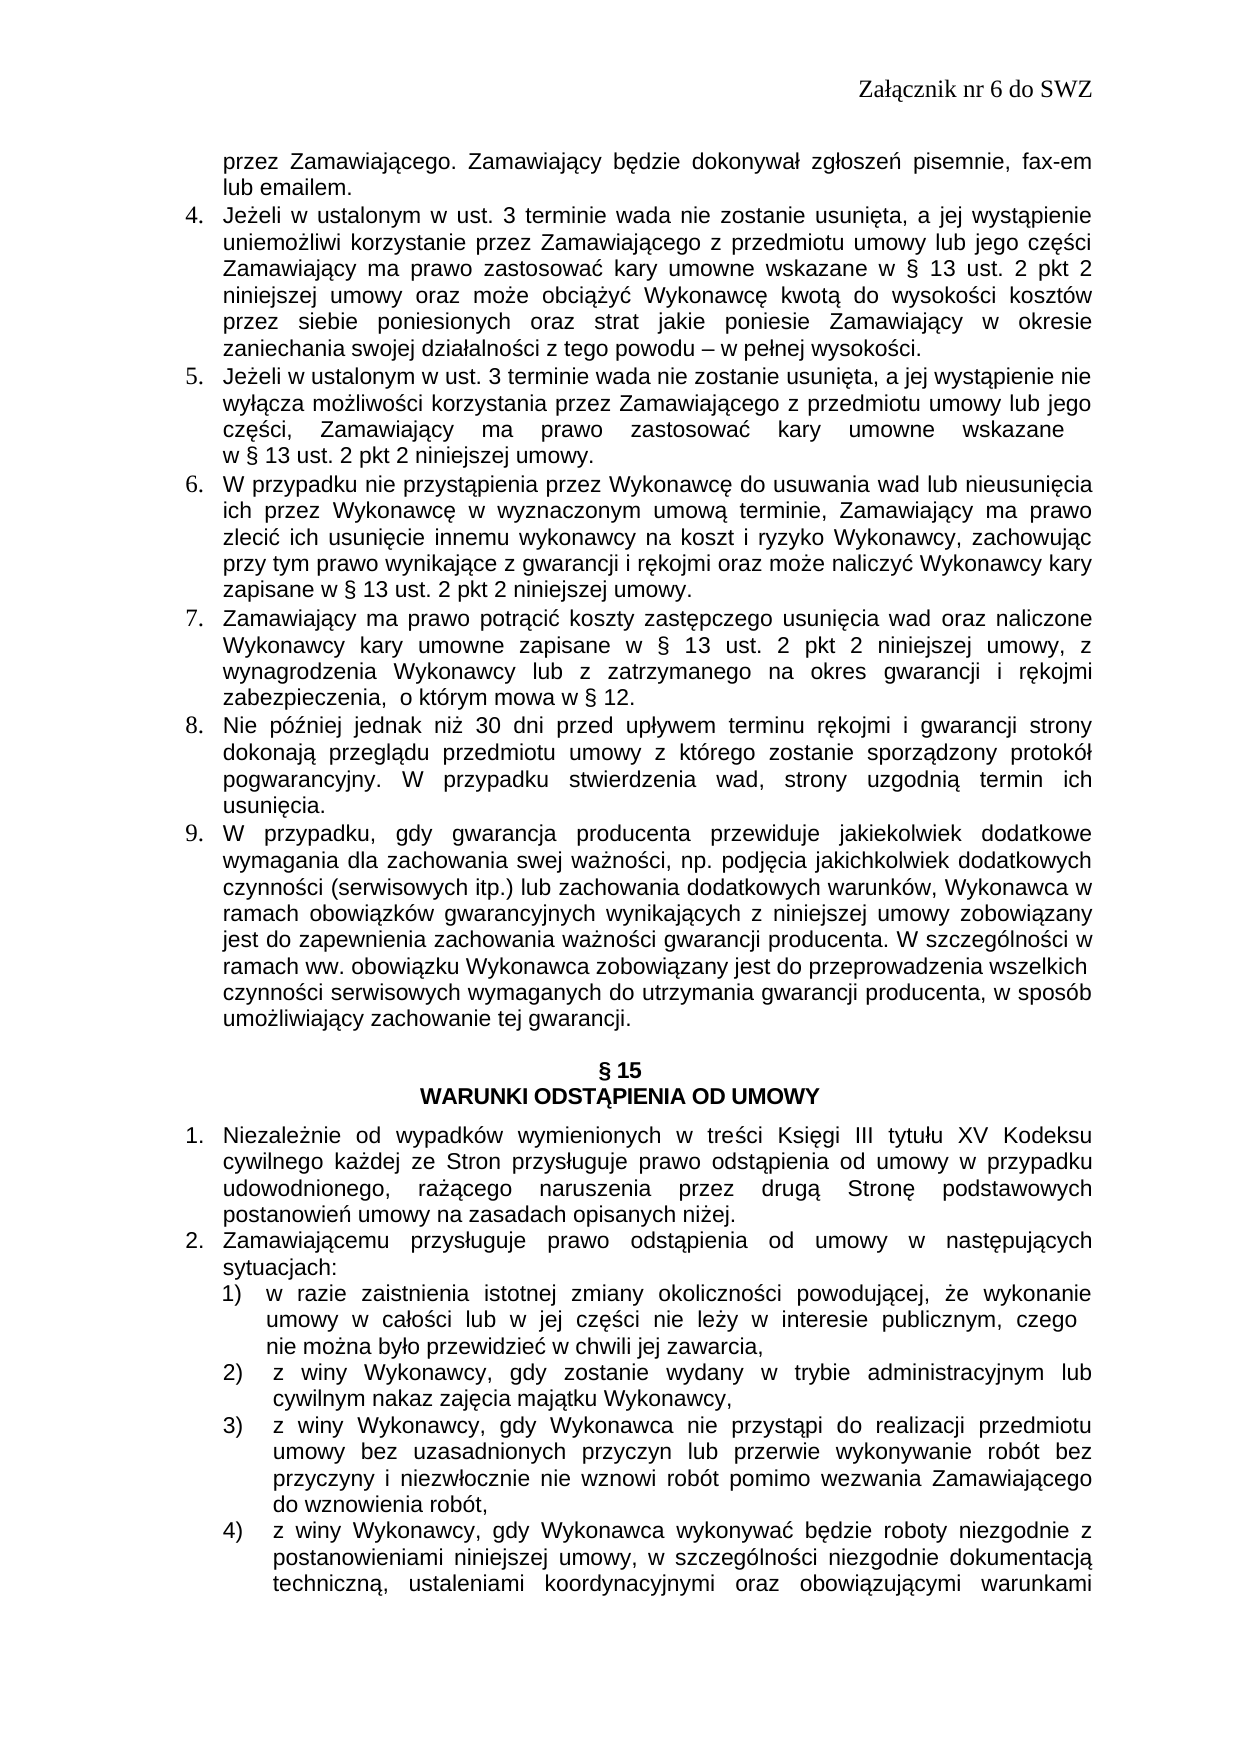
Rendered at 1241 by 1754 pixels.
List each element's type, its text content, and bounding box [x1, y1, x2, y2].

list z winy Wykonawcy, gdy zostanie wydany w trybie administracyjnym lub cywilnym nakaz zajęcia majątku Wykonawcy, [223, 1359, 1093, 1412]
list Zamawiającemu przysługuje prawo odstąpienia od umowy w następujących sytuacjach: [185, 1227, 1093, 1280]
list Zamawiający ma prawo potrącić koszty zastępczego usunięcia wad oraz naliczone Wykonawcy kary umowne zapisane w § 13 ust. 2 pkt 2 niniejszej umowy, z wynagrodzenia Wykonawcy lub z zatrzymanego na okres gwarancji i rękojmi zabezpieczenia, o którym mowa w § 12. [185, 603, 1093, 711]
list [223, 1517, 1093, 1596]
text czynności serwisowych wymaganych do utrzymania gwarancji producenta, w sposób umożliwiający zachowanie tej gwarancji. [223, 979, 1093, 1032]
list Jeżeli w ustalonym w ust. 3 terminie wada nie zostanie usunięta, a jej wystąpienie uniemożliwi korzystanie przez Zamawiającego z przedmiotu umowy lub jego części Zamawiający ma prawo zastosować kary umowne wskazane w § 13 ust. 2 pkt 2 niniejszej umowy oraz może obciążyć Wykonawcę kwotą do wysokości kosztów przez siebie poniesionych oraz strat jakie poniesie Zamawiający w okresie zaniechania swojej działalności z tego powodu – w pełnej wysokości. [185, 200, 1093, 361]
list Nie później jednak niż 30 dni przed upływem terminu rękojmi i gwarancji strony dokonają przeglądu przedmiotu umowy z którego zostanie sporządzony protokół pogwarancyjny. W przypadku stwierdzenia wad, strony uzgodnią termin ich usunięcia. [185, 711, 1093, 818]
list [185, 148, 1093, 200]
list Jeżeli w ustalonym w ust. 3 terminie wada nie zostanie usunięta, a jej wystąpienie nie wyłącza możliwości korzystania przez Zamawiającego z przedmiotu umowy lub jego części, Zamawiający ma prawo zastosować kary umowne wskazane w § 13 ust. 2 pkt 2 niniejszej umowy. [185, 361, 1093, 469]
list W przypadku nie przystąpienia przez Wykonawcę do usuwania wad lub nieusunięcia ich przez Wykonawcę w wyznaczonym umową terminie, Zamawiający ma prawo zlecić ich usunięcie innemu wykonawcy na koszt i ryzyko Wykonawcy, zachowując przy tym prawo wynikające z gwarancji i rękojmi oraz może naliczyć Wykonawcy kary zapisane w § 13 ust. 2 pkt 2 niniejszej umowy. [185, 469, 1093, 603]
list W przypadku, gdy gwarancja producenta przewiduje jakiekolwiek dodatkowe wymagania dla zachowania swej ważności, np. podjęcia jakichkolwiek dodatkowych czynności (serwisowych itp.) lub zachowania dodatkowych warunków, Wykonawca w ramach obowiązków gwarancyjnych wynikających z niniejszej umowy zobowiązany jest do zapewnienia zachowania ważności gwarancji producenta. W szczególności w ramach ww. obowiązku Wykonawca zobowiązany jest do przeprowadzenia wszelkich [185, 818, 1093, 979]
list z winy Wykonawcy, gdy Wykonawca nie przystąpi do realizacji przedmiotu umowy bez uzasadnionych przyczyn lub przerwie wykonywanie robót bez przyczyny i niezwłocznie nie wznowi robót pomimo wezwania Zamawiającego do wznowienia robót, [223, 1412, 1093, 1517]
text § 15 [148, 1057, 1093, 1083]
list Niezależnie od wypadków wymienionych w treści Księgi III tytułu XV Kodeksu cywilnego każdej ze Stron przysługuje prawo odstąpienia od umowy w przypadku udowodnionego, rażącego naruszenia przez drugą Stronę podstawowych postanowień umowy na zasadach opisanych niżej. [185, 1122, 1093, 1227]
list w razie zaistnienia istotnej zmiany okoliczności powodującej, że wykonanie umowy w całości lub w jej części nie leży w interesie publicznym, czego nie można było przewidzieć w chwili jej zawarcia, [221, 1280, 1093, 1359]
text WARUNKI ODSTĄPIENIA OD UMOWY [148, 1083, 1093, 1109]
